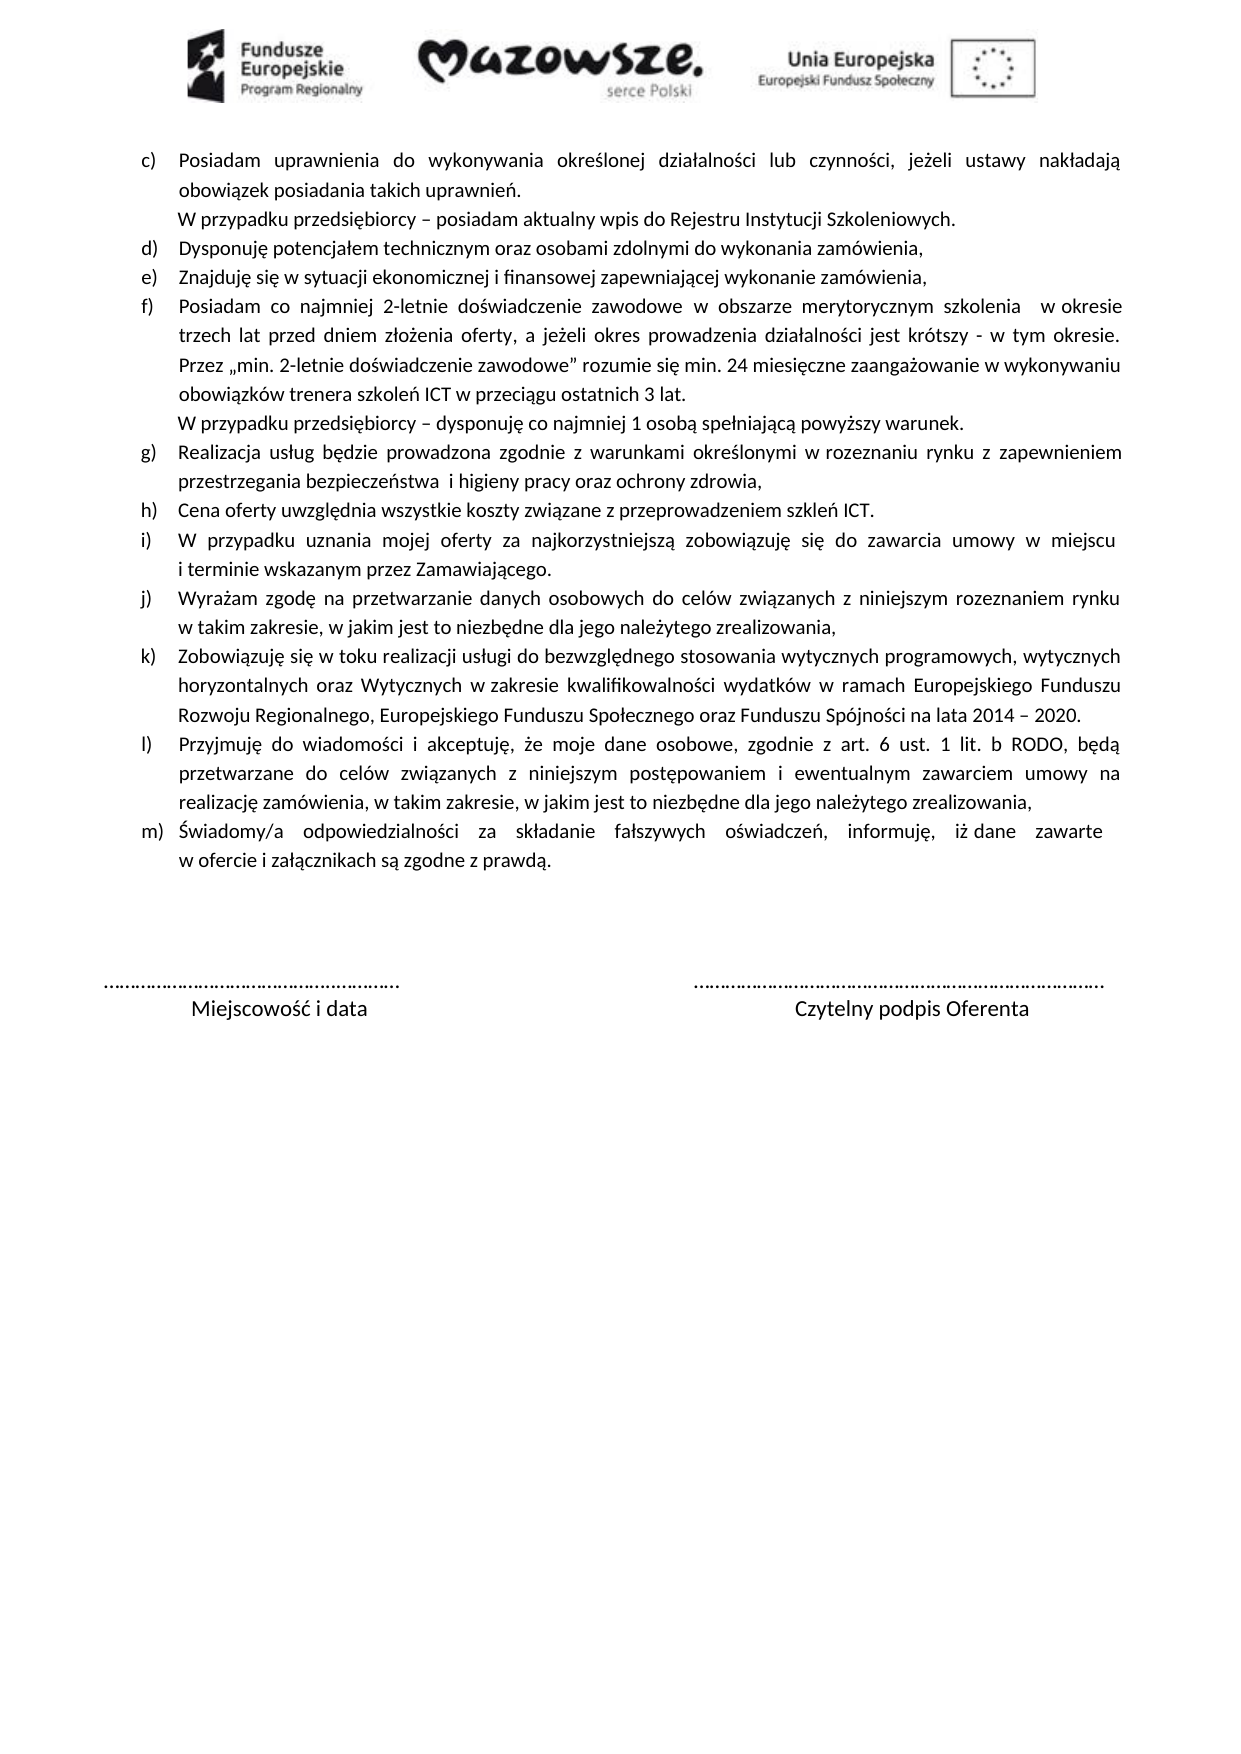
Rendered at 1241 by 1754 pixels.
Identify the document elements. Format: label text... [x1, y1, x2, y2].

text W przypadku przedsiębiorcy – posiadam aktualny wpis do Rejestru Instytucji Szkoleniowych. [177, 206, 1122, 231]
list Cena oferty uwzględnia wszystkie koszty związane z przeprowadzeniem szkleń ICT. [141, 498, 1122, 523]
list Zobowiązuję się w toku realizacji usługi do bezwzględnego stosowania wytycznych programowych, wytycznych horyzontalnych oraz Wytycznych w zakresie kwalifikowalności wydatków w ramach Europejskiego Funduszu Rozwoju Regionalnego, Europejskiego Funduszu Społecznego oraz Funduszu Spójności na lata 2014 – 2020. [141, 643, 1122, 727]
text ……………………………………..………… …………………………………………………………………… [103, 966, 1122, 994]
text Miejscowość i data Czytelny podpis Oferenta [103, 994, 1122, 1022]
list Posiadam uprawnienia do wykonywania określonej działalności lub czynności, jeżeli ustawy nakładają obowiązek posiadania takich uprawnień. [141, 148, 1122, 202]
picture [187, 29, 1039, 103]
list W przypadku uznania mojej oferty za najkorzystniejszą zobowiązuję się do zawarcia umowy w miejscu i terminie wskazanym przez Zamawiającego. [141, 527, 1118, 581]
list Wyrażam zgodę na przetwarzanie danych osobowych do celów związanych z niniejszym rozeznaniem rynku w takim zakresie, w jakim jest to niezbędne dla jego należytego zrealizowania, [141, 585, 1122, 640]
list Znajduję się w sytuacji ekonomicznej i finansowej zapewniającej wykonanie zamówienia, [141, 264, 1122, 290]
list Przyjmuję do wiadomości i akceptuję, że moje dane osobowe, zgodnie z art. 6 ust. 1 lit. b RODO, będą przetwarzane do celów związanych z niniejszym postępowaniem i ewentualnym zawarciem umowy na realizację zamówienia, w takim zakresie, w jakim jest to niezbędne dla jego należytego zrealizowania, [141, 731, 1122, 815]
text W przypadku przedsiębiorcy – dysponuję co najmniej 1 osobą spełniającą powyższy warunek. [141, 410, 1122, 436]
list Realizacja usług będzie prowadzona zgodnie z warunkami określonymi w rozeznaniu rynku z zapewnieniem przestrzegania bezpieczeństwa i higieny pracy oraz ochrony zdrowia, [141, 439, 1122, 494]
list Świadomy/a odpowiedzialności za składanie fałszywych oświadczeń, informuję, iż dane zawarte w ofercie i załącznikach są zgodne z prawdą. [141, 818, 1122, 873]
list Posiadam co najmniej 2-letnie doświadczenie zawodowe w obszarze merytorycznym szkolenia w okresie trzech lat przed dniem złożenia oferty, a jeżeli okres prowadzenia działalności jest krótszy - w tym okresie. Przez „min. 2-letnie doświadczenie zawodowe” rozumie się min. 24 miesięczne zaangażowanie w wykonywaniu obowiązków trenera szkoleń ICT w przeciągu ostatnich 3 lat. [141, 293, 1122, 406]
list Dysponuję potencjałem technicznym oraz osobami zdolnymi do wykonania zamówienia, [141, 235, 1122, 261]
